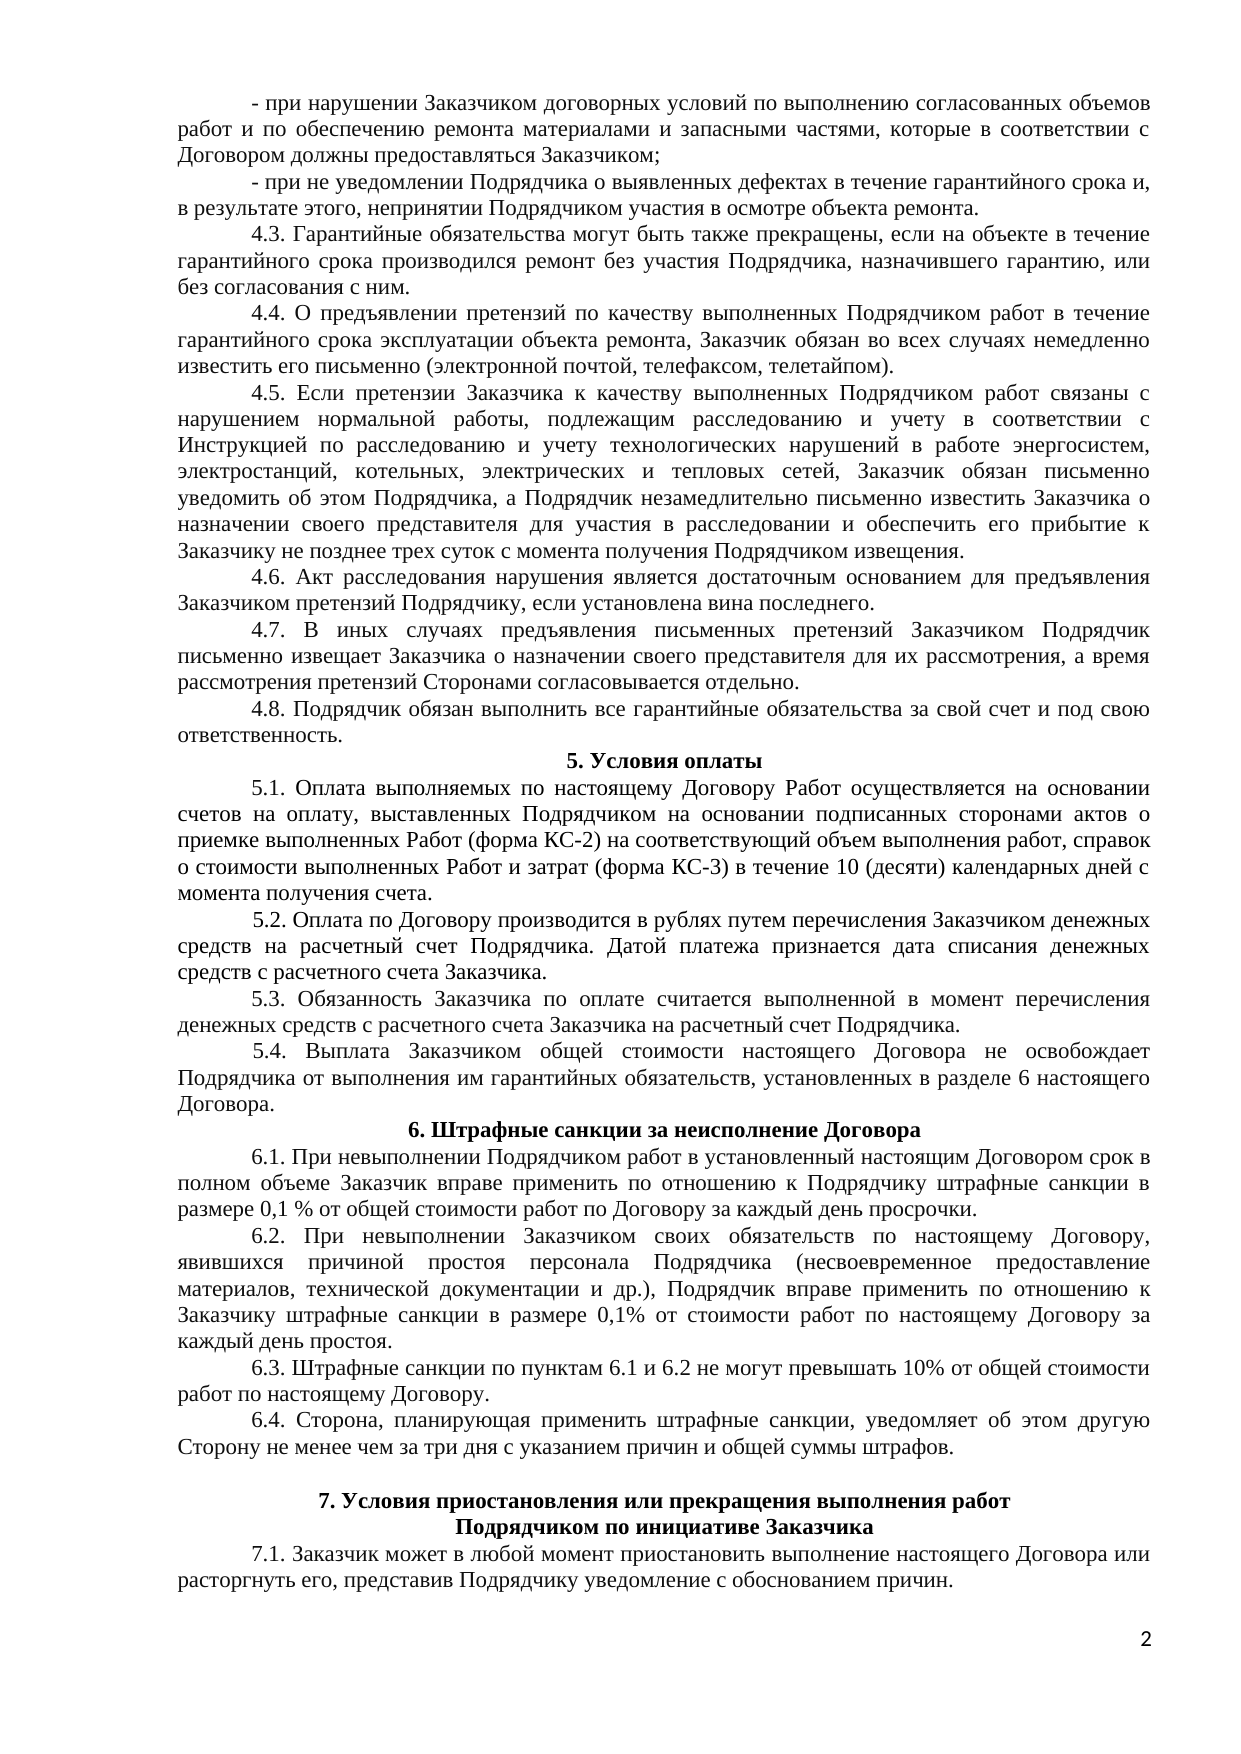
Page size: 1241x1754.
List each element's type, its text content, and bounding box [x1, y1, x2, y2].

text 5. Условия оплаты [177, 747, 1152, 774]
text 6.3. Штрафные санкции по пунктам 6.1 и 6.2 не могут превышать 10% от общей стоимости работ по настоящему Договору. [177, 1354, 1152, 1406]
text 4.4. О предъявлении претензий по качеству выполненных Подрядчиком работ в течение гарантийного срока эксплуатации объекта ремонта, Заказчик обязан во всех случаях немедленно известить его письменно (электронной почтой, телефаксом, телетайпом). [177, 299, 1152, 378]
text 5.2. Оплата по Договору производится в рублях путем перечисления Заказчиком денежных средств на расчетный счет Подрядчика. Датой платежа признается дата списания денежных средств с расчетного счета Заказчика. [177, 906, 1152, 985]
text 4.5. Если претензии Заказчика к качеству выполненных Подрядчиком работ связаны с нарушением нормальной работы, подлежащим расследованию и учету в соответствии с Инструкцией по расследованию и учету технологических нарушений в работе энергосистем, электростанций, котельных, электрических и тепловых сетей, Заказчик обязан письменно уведомить об этом Подрядчика, а Подрядчик незамедлительно письменно известить Заказчика о назначении своего представителя для участия в расследовании и обеспечить его прибытие к Заказчику не позднее трех суток с момента получения Подрядчиком извещения. [177, 378, 1152, 563]
text - при нарушении Заказчиком договорных условий по выполнению согласованных объемов работ и по обеспечению ремонта материалами и запасными частями, которые в соответствии с Договором должны предоставляться Заказчиком; [177, 89, 1152, 168]
text 5.4. Выплата Заказчиком общей стоимости настоящего Договора не освобождает Подрядчика от выполнения им гарантийных обязательств, установленных в разделе 6 настоящего Договора. [177, 1037, 1152, 1116]
text 6.4. Сторона, планирующая применить штрафные санкции, уведомляет об этом другую Сторону не менее чем за три дня с указанием причин и общей суммы штрафов. [177, 1406, 1152, 1459]
text 4.7. В иных случаях предъявления письменных претензий Заказчиком Подрядчик письменно извещает Заказчика о назначении своего представителя для их рассмотрения, а время рассмотрения претензий Сторонами согласовывается отдельно. [177, 616, 1152, 695]
text 6. Штрафные санкции за неисполнение Договора [177, 1116, 1152, 1143]
text 4.8. Подрядчик обязан выполнить все гарантийные обязательства за свой счет и под свою ответственность. [177, 695, 1152, 747]
text 6.2. При невыполнении Заказчиком своих обязательств по настоящему Договору, явившихся причиной простоя персонала Подрядчика (несвоевременное предоставление материалов, технической документации и др.), Подрядчик вправе применить по отношению к Заказчику штрафные санкции в размере 0,1% от стоимости работ по настоящему Договору за каждый день простоя. [177, 1222, 1152, 1354]
text - при не уведомлении Подрядчика о выявленных дефектах в течение гарантийного срока и, в результате этого, непринятии Подрядчиком участия в осмотре объекта ремонта. [177, 168, 1152, 220]
text 6.1. При невыполнении Подрядчиком работ в установленный настоящим Договором срок в полном объеме Заказчик вправе применить по отношению к Подрядчику штрафные санкции в размере 0,1 % от общей стоимости работ по Договору за каждый день просрочки. [177, 1143, 1152, 1222]
text 4.6. Акт расследования нарушения является достаточным основанием для предъявления Заказчиком претензий Подрядчику, если установлена вина последнего. [177, 563, 1152, 616]
text 4.3. Гарантийные обязательства могут быть также прекращены, если на объекте в течение гарантийного срока производился ремонт без участия Подрядчика, назначившего гарантию, или без согласования с ним. [177, 220, 1152, 299]
text 7.1. Заказчик может в любой момент приостановить выполнение настоящего Договора или расторгнуть его, представив Подрядчику уведомление с обоснованием причин. [177, 1540, 1152, 1592]
text 7. Условия приостановления или прекращения выполнения работ [177, 1487, 1152, 1513]
text Подрядчиком по инициативе Заказчика [177, 1513, 1152, 1540]
text 5.1. Оплата выполняемых по настоящему Договору Работ осуществляется на основании счетов на оплату, выставленных Подрядчиком на основании подписанных сторонами актов о приемке выполненных Работ (форма КС-2) на соответствующий объем выполнения работ, справок о стоимости выполненных Работ и затрат (форма КС-3) в течение 10 (десяти) календарных дней с момента получения счета. [177, 774, 1152, 906]
text 5.3. Обязанность Заказчика по оплате считается выполненной в момент перечисления денежных средств с расчетного счета Заказчика на расчетный счет Подрядчика. [177, 985, 1152, 1037]
